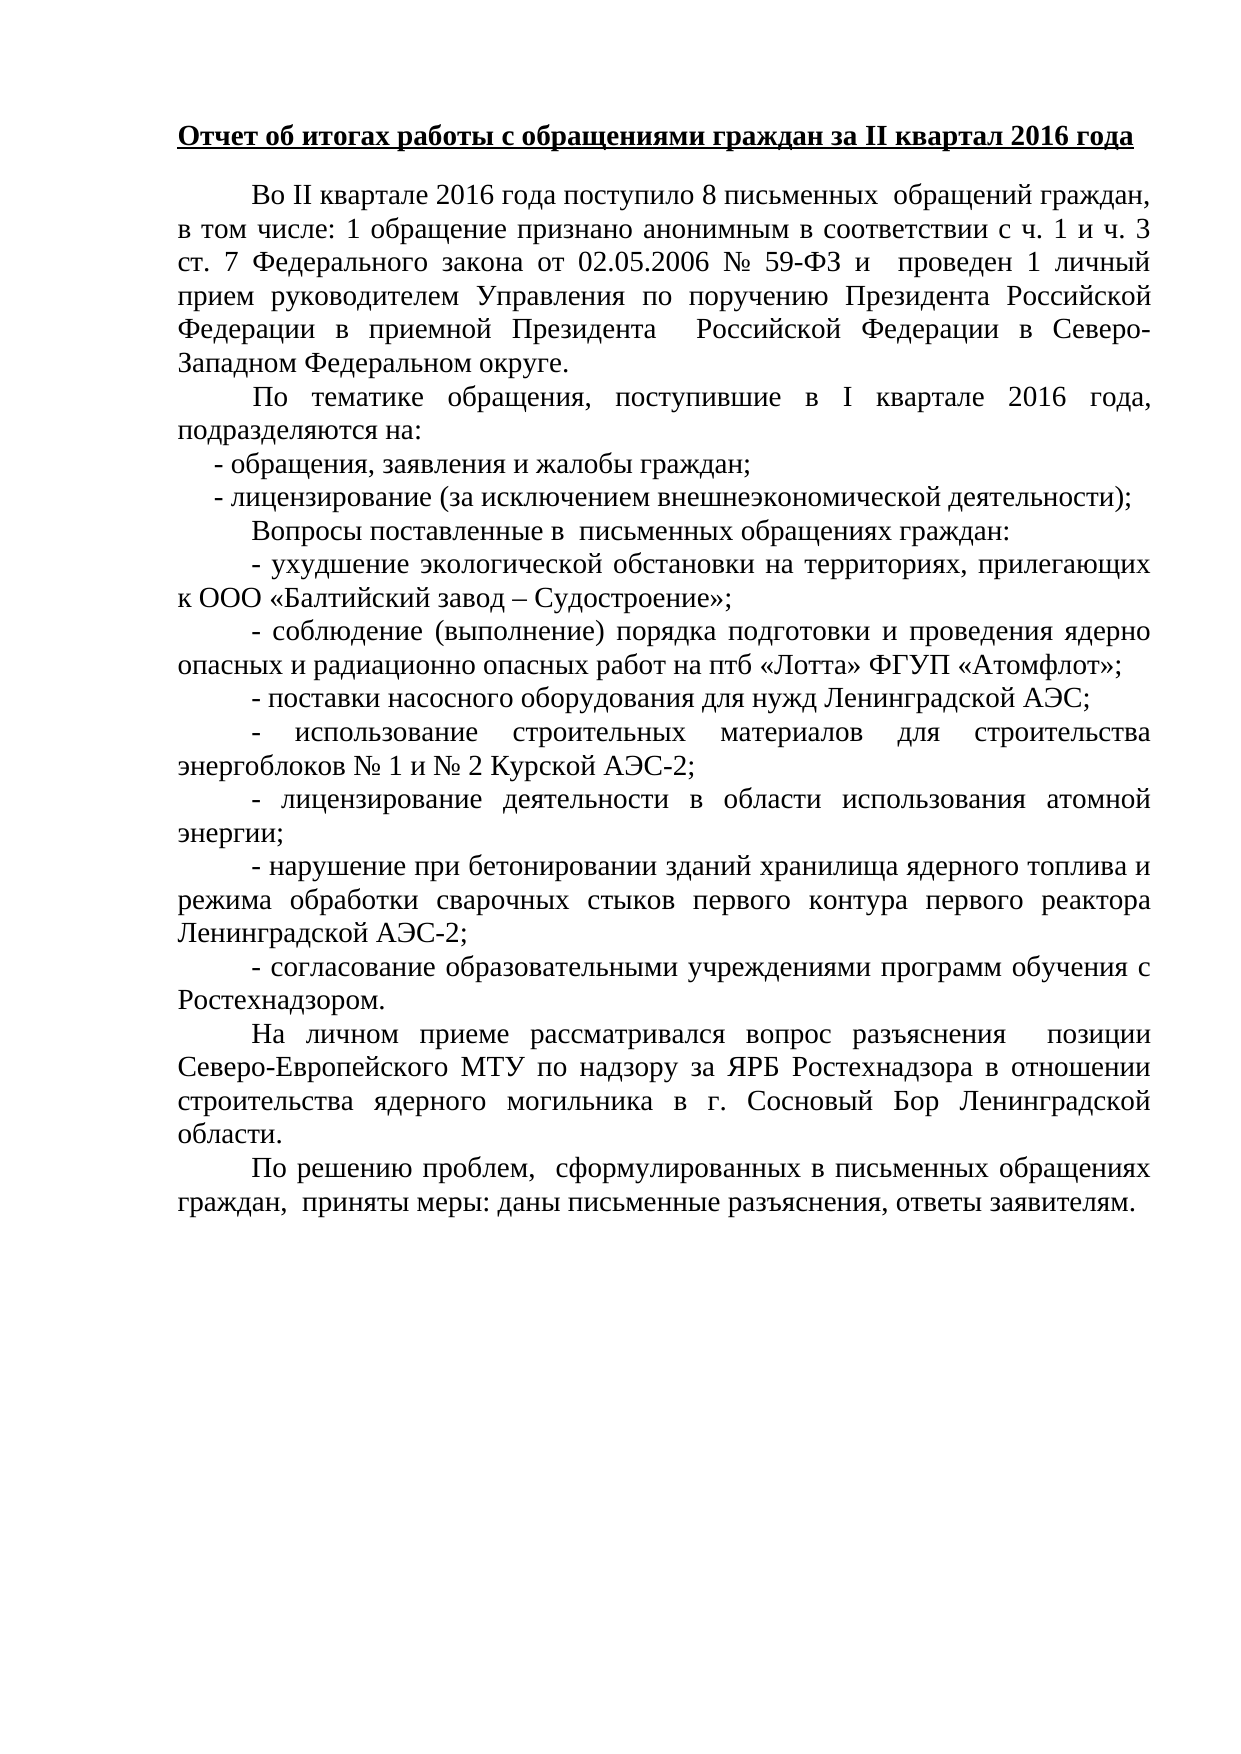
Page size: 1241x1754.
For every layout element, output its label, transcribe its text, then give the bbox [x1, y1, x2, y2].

text - использование строительных материалов для строительства энергоблоков № 1 и № 2 Курской АЭС-2; [177, 714, 1152, 781]
text - нарушение при бетонировании зданий хранилища ядерного топлива и режима обработки сварочных стыков первого контура первого реактора Ленинградской АЭС-2; [177, 848, 1152, 949]
text По решению проблем, сформулированных в письменных обращениях граждан, приняты меры: даны письменные разъяснения, ответы заявителям. [177, 1150, 1152, 1217]
text По тематике обращения, поступившие в I квартале 2016 года, подразделяются на: [177, 379, 1152, 446]
text - поставки насосного оборудования для нужд Ленинградской АЭС; [177, 681, 1152, 714]
text На личном приеме рассматривался вопрос разъяснения позиции Северо-Европейского МТУ по надзору за ЯРБ Ростехнадзора в отношении строительства ядерного могильника в г. Сосновый Бор Ленинградской области. [177, 1016, 1152, 1150]
list Отчет об итогах работы с обращениями граждан за II квартал 2016 года [177, 118, 1152, 152]
text Вопросы поставленные в письменных обращениях граждан: [177, 513, 1152, 546]
text - обращения, заявления и жалобы граждан; [177, 446, 1152, 479]
text - соблюдение (выполнение) порядка подготовки и проведения ядерно опасных и радиационно опасных работ на птб «Лотта» ФГУП «Атомфлот»; [177, 613, 1152, 681]
text - согласование образовательными учреждениями программ обучения с Ростехнадзором. [177, 949, 1152, 1016]
text - лицензирование (за исключением внешнеэкономической деятельности); [177, 479, 1152, 513]
text Во II квартале 2016 года поступило 8 письменных обращений граждан, в том числе: 1 обращение признано анонимным в соответствии с ч. 1 и ч. 3 ст. 7 Федерального закона от 02.05.2006 № 59-ФЗ и проведен 1 личный прием руководителем Управления по поручению Президента Российской Федерации в приемной Президента Российской Федерации в Северо-Западном Федеральном округе. [177, 177, 1152, 379]
text - ухудшение экологической обстановки на территориях, прилегающих к ООО «Балтийский завод – Судостроение»; [177, 546, 1152, 613]
text - лицензирование деятельности в области использования атомной энергии; [177, 781, 1152, 848]
